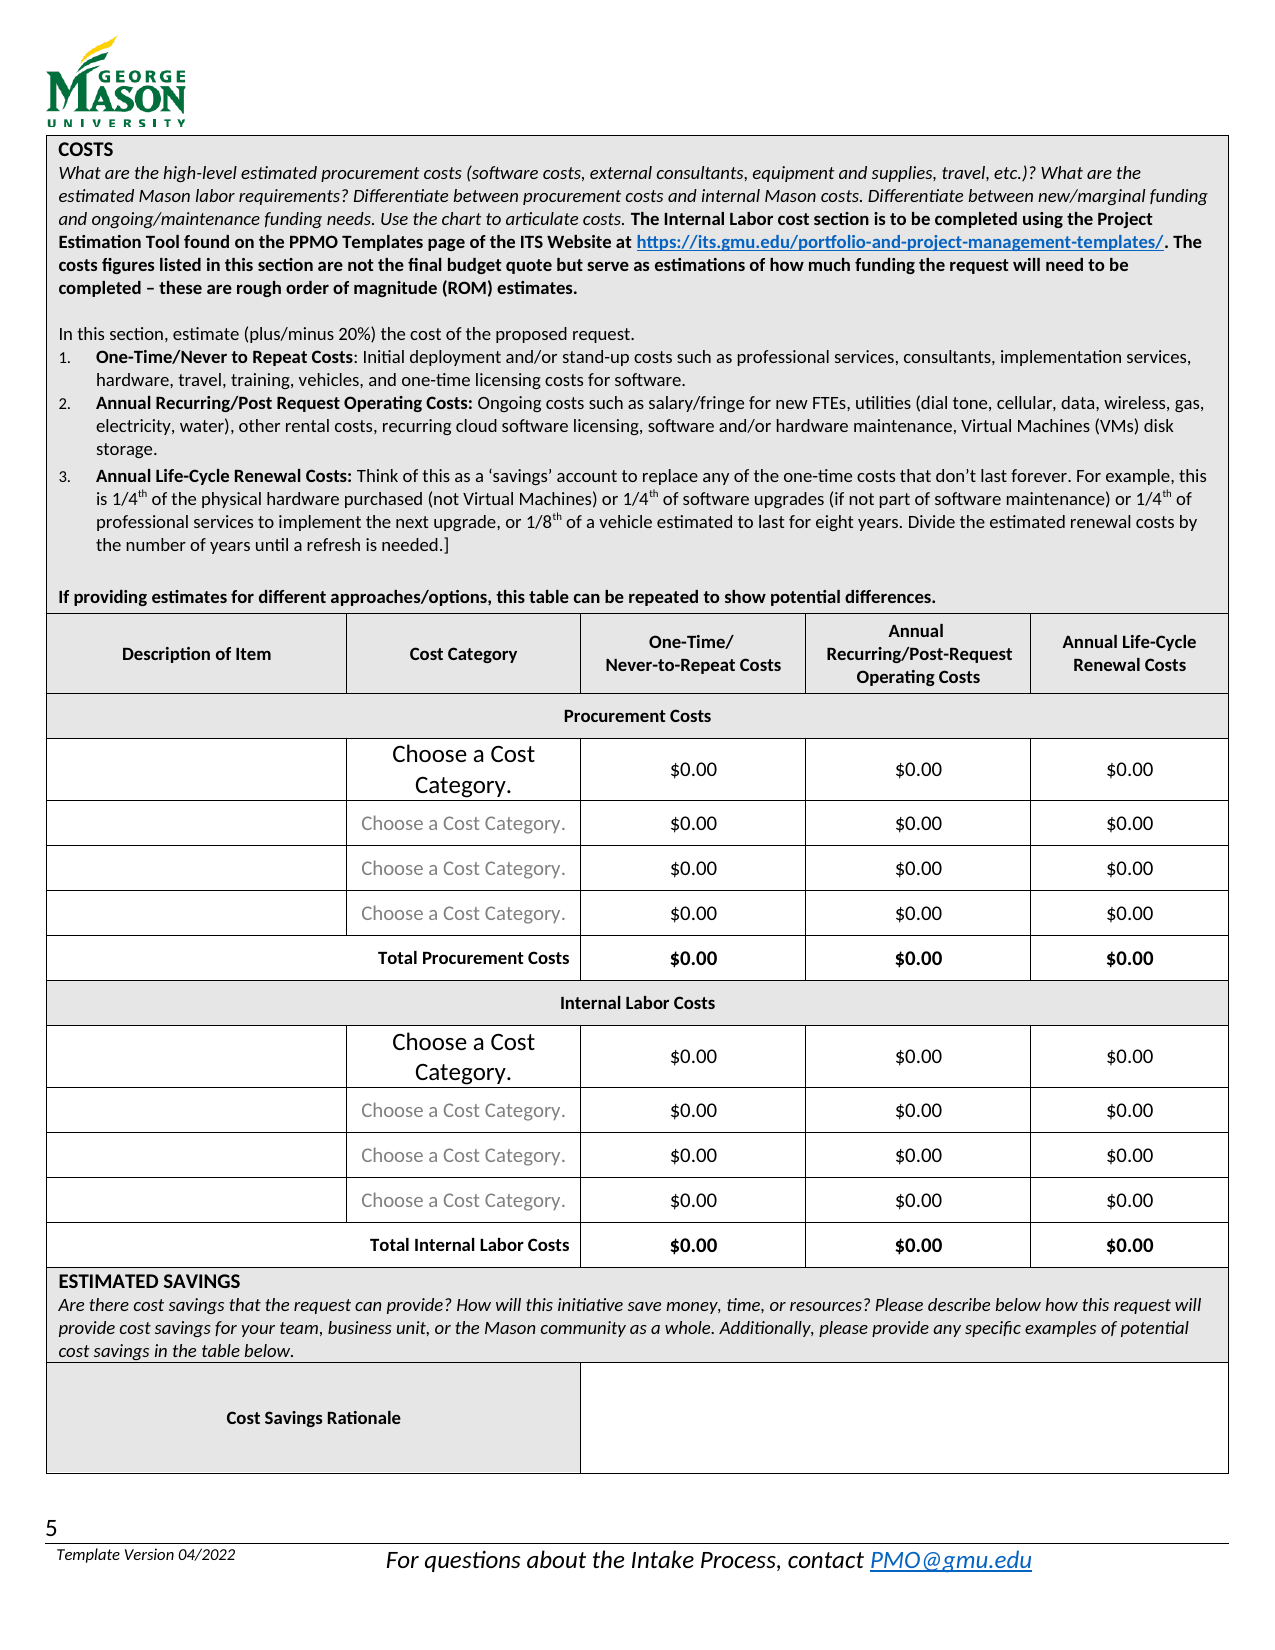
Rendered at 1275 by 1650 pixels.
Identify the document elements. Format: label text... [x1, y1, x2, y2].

table_cell COSTS What are the high-level estimated procurement costs (software costs, external consultants, equipment and supplies, travel, etc.)? What are the estimated Mason labor requirements? Differentiate between procurement costs and internal Mason costs. Differentiate between new/marginal funding and ongoing/maintenance funding needs. Use the chart to articulate costs. The Internal Labor cost section is to be completed using the Project Estimation Tool found on the PPMO Templates page of the ITS Website at https://its.gmu.edu/portfolio-and-project-management-templates/. The costs figures listed in this section are not the final budget quote but serve as estimations of how much funding the request will need to be completed – these are rough order of magnitude (ROM) estimates. In this section, estimate (plus/minus 20%) the cost of the proposed request. One-Time/Never to Repeat Costs: Initial deployment and/or stand-up costs such as professional services, consultants, implementation services, hardware, travel, training, vehicles, and one-time licensing costs for software. Annual Recurring/Post Request Operating Costs: Ongoing costs such as salary/fringe for new FTEs, utilities (dial tone, cellular, data, wireless, gas, electricity, water), other rental costs, recurring cloud software licensing, software and/or hardware maintenance, Virtual Machines (VMs) disk storage. Annual Life-Cycle Renewal Costs: Think of this as a ‘savings’ account to replace any of the one-time costs that don’t last forever. For example, this is 1/4th of the physical hardware purchased (not Virtual Machines) or 1/4th of software upgrades (if not part of software maintenance) or 1/4th of professional services to implement the next upgrade, or 1/8th of a vehicle estimated to last for eight years. Divide the estimated renewal costs by the number of years until a refresh is needed.] If providing estimates for different approaches/options, this table can be repeated to show potential differences. [47, 136, 1228, 613]
table_cell $0.00 [806, 846, 1030, 890]
table_cell [47, 846, 346, 890]
table_cell $0.00 [581, 739, 805, 800]
table_cell Total Internal Labor Costs [47, 1223, 580, 1267]
table_cell $0.00 [581, 1223, 805, 1267]
table_cell $0.00 [1031, 1223, 1228, 1267]
table_cell $0.00 [1031, 1026, 1228, 1087]
table_cell $0.00 [806, 891, 1030, 935]
table_cell $0.00 [806, 1223, 1030, 1267]
table_cell $0.00 [581, 891, 805, 935]
table_cell $0.00 [1031, 739, 1228, 800]
table_cell [347, 1133, 580, 1177]
table_cell $0.00 [1031, 936, 1228, 980]
table_cell $0.00 [1031, 801, 1228, 845]
table_cell [347, 846, 580, 890]
table_cell Cost Category [347, 614, 580, 693]
table_cell [47, 801, 346, 845]
table_cell [47, 739, 346, 800]
table_cell $0.00 [1031, 891, 1228, 935]
table_cell $0.00 [581, 846, 805, 890]
table_cell $0.00 [806, 801, 1030, 845]
table_cell Annual Life-Cycle Renewal Costs [1031, 614, 1228, 693]
table_cell $0.00 [581, 1178, 805, 1222]
table_cell $0.00 [581, 801, 805, 845]
table_cell Annual Recurring/Post-Request Operating Costs [806, 614, 1030, 693]
table_cell $0.00 [806, 1178, 1030, 1222]
table_cell $0.00 [1031, 1088, 1228, 1132]
table_cell $0.00 [806, 1088, 1030, 1132]
table_cell [47, 1026, 346, 1087]
table_cell [47, 1178, 346, 1222]
table_cell $0.00 [581, 936, 805, 980]
table_cell [47, 891, 346, 935]
table_cell $0.00 [806, 1026, 1030, 1087]
table_cell [47, 1088, 346, 1132]
table_cell [347, 801, 580, 845]
table_cell Internal Labor Costs [47, 981, 1228, 1025]
table_cell Description of Item [47, 614, 346, 693]
table_cell $0.00 [581, 1026, 805, 1087]
table_cell $0.00 [806, 936, 1030, 980]
table_cell [47, 1133, 346, 1177]
table_cell One-Time/ Never-to-Repeat Costs [581, 614, 805, 693]
table_cell [347, 891, 580, 935]
table_cell $0.00 [1031, 846, 1228, 890]
table_cell [347, 1178, 580, 1222]
table_cell $0.00 [1031, 1178, 1228, 1222]
table_cell $0.00 [806, 739, 1030, 800]
table_cell Cost Savings Rationale [47, 1363, 580, 1472]
table_cell $0.00 [806, 1133, 1030, 1177]
table_cell Procurement Costs [47, 694, 1228, 738]
table_cell Total Procurement Costs [47, 936, 580, 980]
table_cell [581, 1363, 1228, 1472]
table_cell $0.00 [581, 1088, 805, 1132]
table_cell $0.00 [581, 1133, 805, 1177]
table_cell $0.00 [1031, 1133, 1228, 1177]
table_cell [347, 1088, 580, 1132]
table_cell ESTIMATED SAVINGS Are there cost savings that the request can provide? How will this initiative save money, time, or resources? Please describe below how this request will provide cost savings for your team, business unit, or the Mason community as a whole. Additionally, please provide any specific examples of potential cost savings in the table below. [47, 1268, 1228, 1362]
